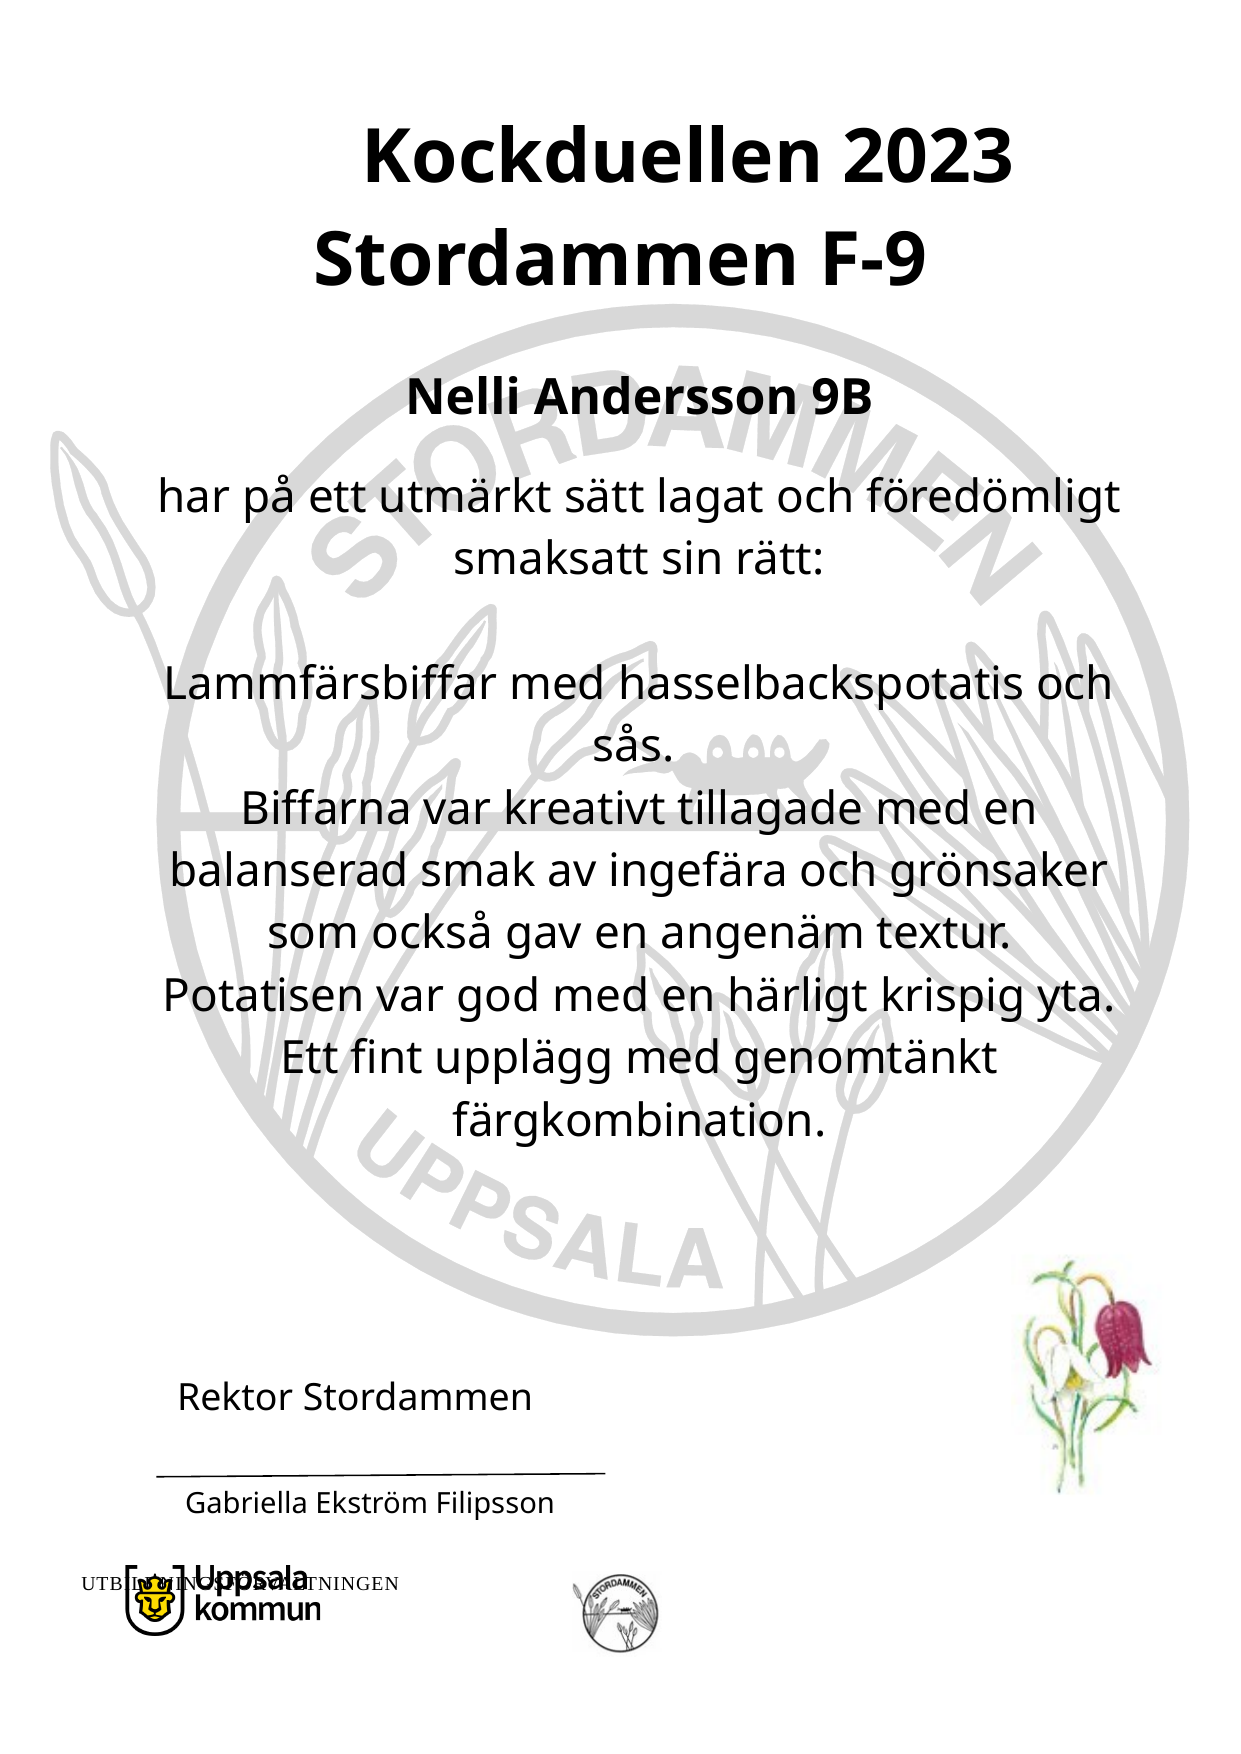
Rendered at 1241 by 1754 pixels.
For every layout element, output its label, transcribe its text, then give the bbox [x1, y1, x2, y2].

text Stordammen F-9 [75, 205, 1165, 307]
picture [125, 1565, 321, 1636]
picture [1010, 1235, 1166, 1517]
text Kockduellen 2023 [75, 102, 1165, 205]
picture [564, 1567, 674, 1669]
